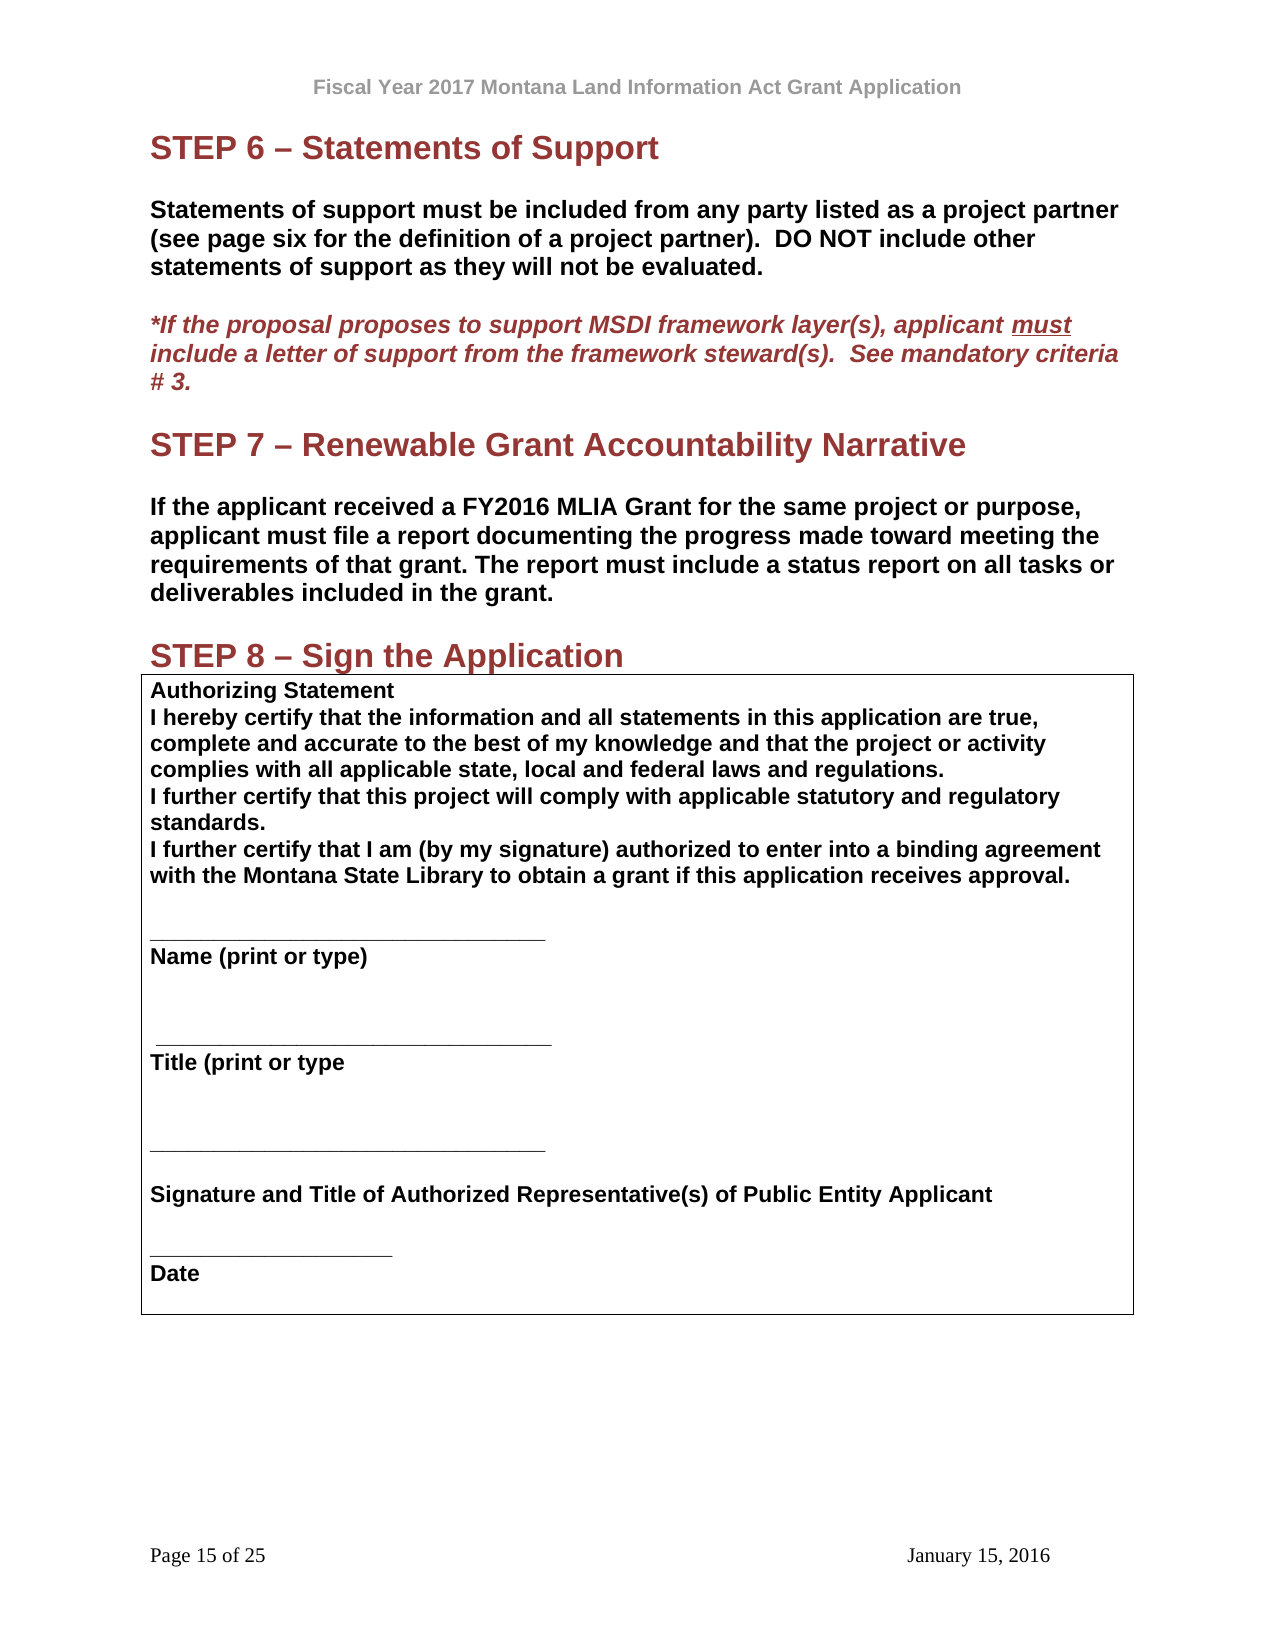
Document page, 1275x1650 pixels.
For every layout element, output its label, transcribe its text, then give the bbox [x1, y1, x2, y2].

text STEP 7 – Renewable Grant Accountability Narrative [150, 425, 1125, 463]
text STEP 6 – Statements of Support [150, 128, 1125, 166]
text If the applicant received a FY2016 MLIA Grant for the same project or purpose, applicant must file a report documenting the progress made toward meeting the requirements of that grant. The report must include a status report on all tasks or deliverables included in the grant. [150, 492, 1125, 607]
text Signature and Title of Authorized Representative(s) of Public Entity Applicant [150, 1181, 1125, 1207]
text I further certify that I am (by my signature) authorized to enter into a binding agreement with the Montana State Library to obtain a grant if this application receives approval. [150, 836, 1125, 888]
text I hereby certify that the information and all statements in this application are true, complete and accurate to the best of my knowledge and that the project or activity complies with all applicable state, local and federal laws and regulations. [150, 704, 1125, 783]
text Statements of support must be included from any party listed as a project partner (see page six for the definition of a project partner). DO NOT include other statements of support as they will not be evaluated. [150, 195, 1125, 281]
text Title (print or type [150, 1049, 1125, 1075]
text _______________________________ [150, 1128, 1125, 1154]
text Authorizing Statement [142, 675, 1133, 704]
text I further certify that this project will comply with applicable statutory and regulatory standards. [150, 783, 1125, 836]
text Date [150, 1259, 1125, 1286]
text *If the proposal proposes to support MSDI framework layer(s), applicant must include a letter of support from the framework steward(s). See mandatory criteria # 3. [150, 310, 1125, 396]
text ___________________ [150, 1233, 1125, 1259]
text STEP 8 – Sign the Application [150, 636, 1125, 674]
text _______________________________ [150, 917, 1125, 943]
text Name (print or type) [150, 943, 1125, 970]
text _______________________________ [150, 1022, 1125, 1049]
